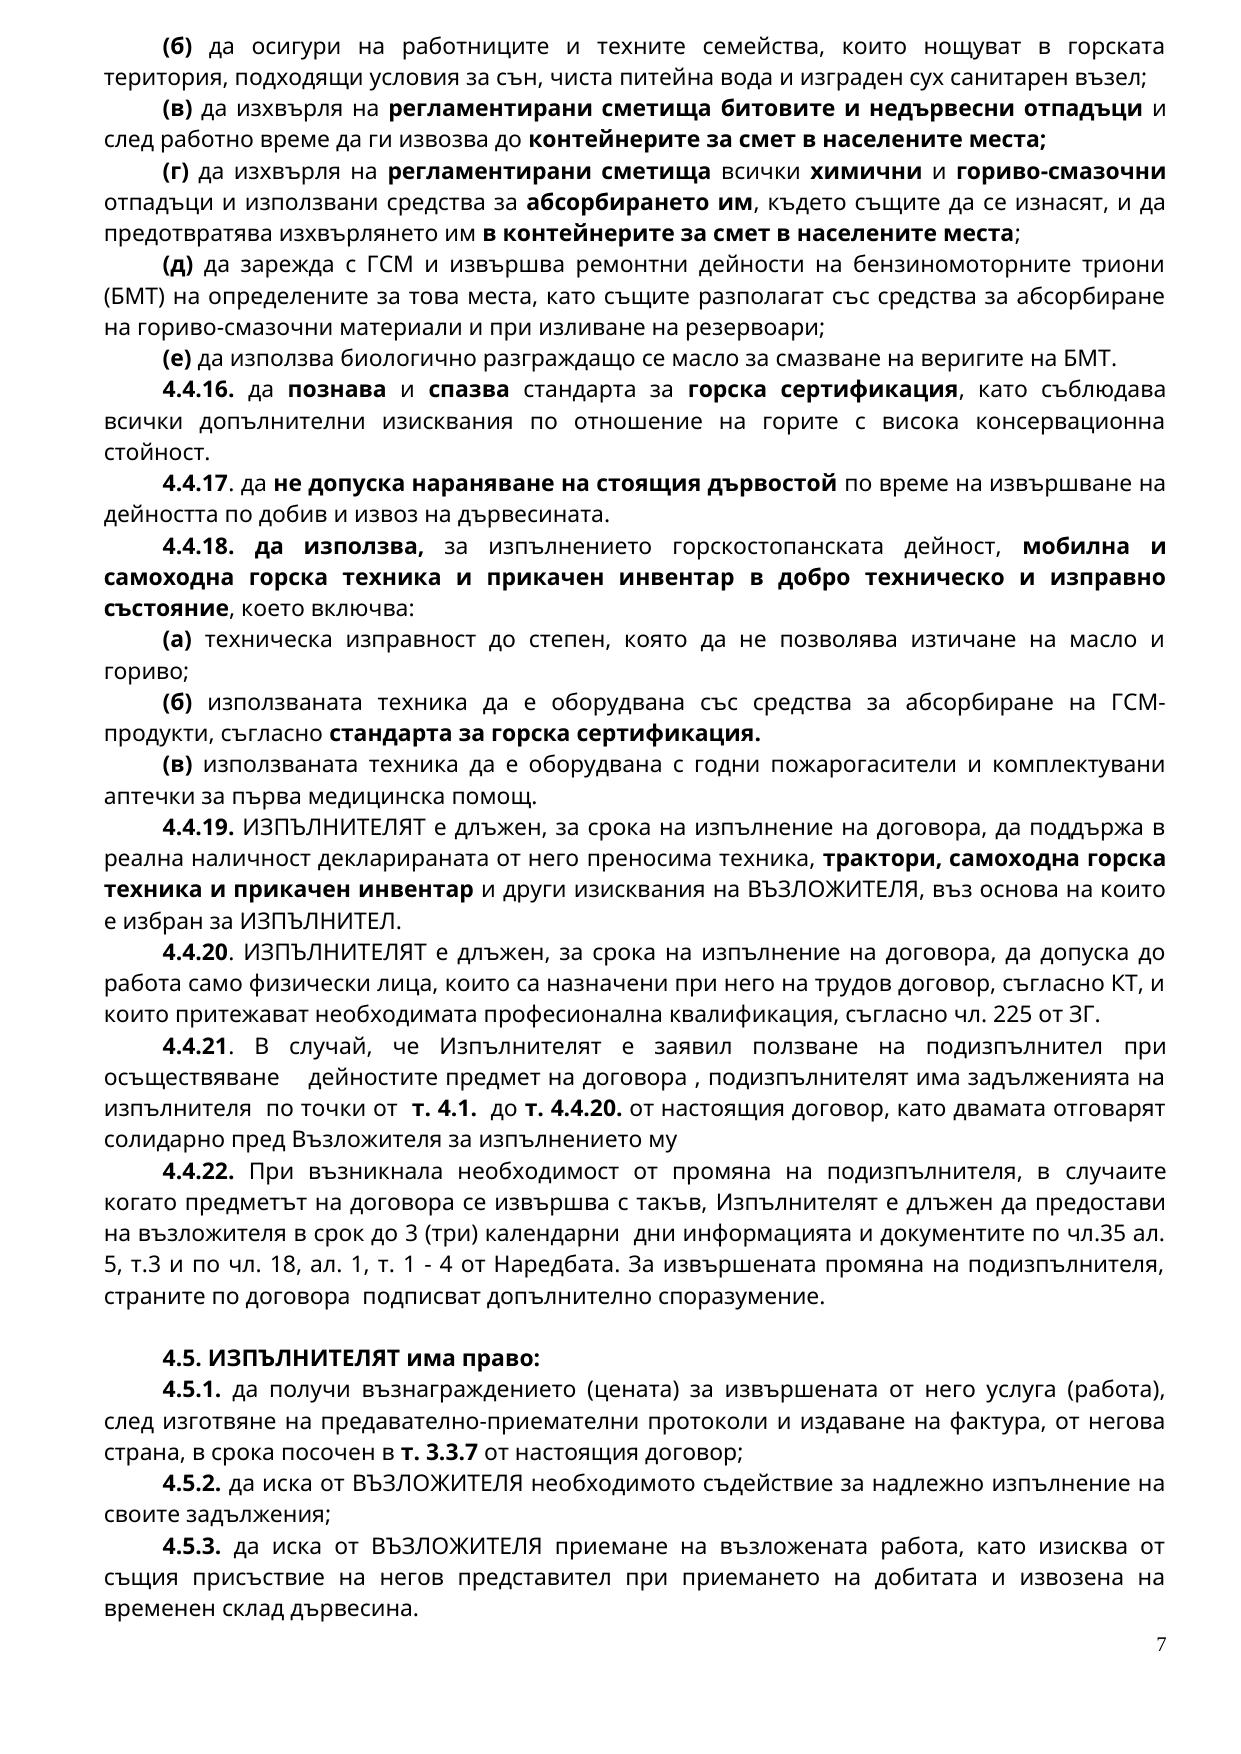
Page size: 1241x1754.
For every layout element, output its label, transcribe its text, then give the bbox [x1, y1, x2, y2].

text 4.4.17. да не допуска нараняване на стоящия дървостой по време на извършване на дейността по добив и извоз на дървесината. [103, 467, 1167, 529]
text 4.4.20. ИЗПЪЛНИТЕЛЯТ е длъжен, за срока на изпълнение на договора, да допуска до работа само физически лица, които са назначени при него на трудов договор, съгласно КТ, и които притежават необходимата професионална квалификация, съгласно чл. 225 от ЗГ. [103, 936, 1167, 1029]
text 4.4.19. ИЗПЪЛНИТЕЛЯТ е длъжен, за срока на изпълнение на договора, да поддържа в реална наличност декларираната от него преносима техника, трактори, самоходна горска техника и прикачен инвентар и други изисквания на ВЪЗЛОЖИТЕЛЯ, въз основа на които е избран за ИЗПЪЛНИТЕЛ. [103, 811, 1167, 936]
text 4.4.18. да използва, за изпълнението горскостопанската дейност, мобилна и самоходна горска техника и прикачен инвентар в добро техническо и изправно състояние, което включва: [103, 529, 1167, 623]
text (б) да осигури на работниците и техните семейства, които нощуват в горската територия, подходящи условия за сън, чиста питейна вода и изграден сух санитарен възел; [103, 29, 1167, 92]
text 4.4.21. В случай, че Изпълнителят е заявил ползване на подизпълнител при осъществяване дейностите предмет на договора , подизпълнителят има задълженията на изпълнителя по точки от т. 4.1. до т. 4.4.20. от настоящия договор, като двамата отговарят солидарно пред Възложителя за изпълнението му [103, 1029, 1167, 1154]
text 4.5. ИЗПЪЛНИТЕЛЯТ има право: [103, 1342, 1167, 1373]
text 4.5.1. да получи възнаграждението (цената) за извършената от него услуга (работа), след изготвяне на предавателно-приемателни протоколи и издаване на фактура, от негова страна, в срока посочен в т. 3.3.7 от настоящия договор; [103, 1373, 1167, 1467]
text (е) да използва биологично разграждащо се масло за смазване на веригите на БМТ. [103, 342, 1167, 373]
text (в) използваната техника да е оборудвана с годни пожарогасители и комплектувани аптечки за първа медицинска помощ. [103, 748, 1167, 811]
text (а) техническа изправност до степен, която да не позволява изтичане на масло и гориво; [103, 623, 1167, 686]
text (д) да зарежда с ГСМ и извършва ремонтни дейности на бензиномоторните триони (БМТ) на определените за това места, като същите разполагат със средства за абсорбиране на гориво-смазочни материали и при изливане на резервоари; [103, 248, 1167, 342]
text 4.4.16. да познава и спазва стандарта за горска сертификация, като съблюдава всички допълнителни изисквания по отношение на горите с висока консервационна стойност. [103, 373, 1167, 467]
text (в) да изхвърля на регламентирани сметища битовите и недървесни отпадъци и след работно време да ги извозва до контейнерите за смет в населените места; [103, 92, 1167, 154]
text 4.4.22. При възникнала необходимост от промяна на подизпълнителя, в случаите когато предметът на договора се извършва с такъв, Изпълнителят е длъжен да предостави на възложителя в срок до 3 (три) календарни дни информацията и документите по чл.35 ал. 5, т.3 и по чл. 18, ал. 1, т. 1 - 4 от Наредбата. За извършената промяна на подизпълнителя, страните по договора подписват допълнително споразумение. [103, 1154, 1167, 1311]
text 4.5.3. да иска от ВЪЗЛОЖИТЕЛЯ приемане на възложената работа, като изисква от същия присъствие на негов представител при приемането на добитата и извозена на временен склад дървесина. [103, 1529, 1167, 1623]
text (б) използваната техника да е оборудвана със средства за абсорбиране на ГСМ-продукти, съгласно стандарта за горска сертификация. [103, 686, 1167, 748]
text (г) да изхвърля на регламентирани сметища всички химични и гориво-смазочни отпадъци и използвани средства за абсорбирането им, където същите да се изнасят, и да предотвратява изхвърлянето им в контейнерите за смет в населените места; [103, 154, 1167, 248]
text 4.5.2. да иска от ВЪЗЛОЖИТЕЛЯ необходимото съдействие за надлежно изпълнение на своите задължения; [103, 1467, 1167, 1529]
